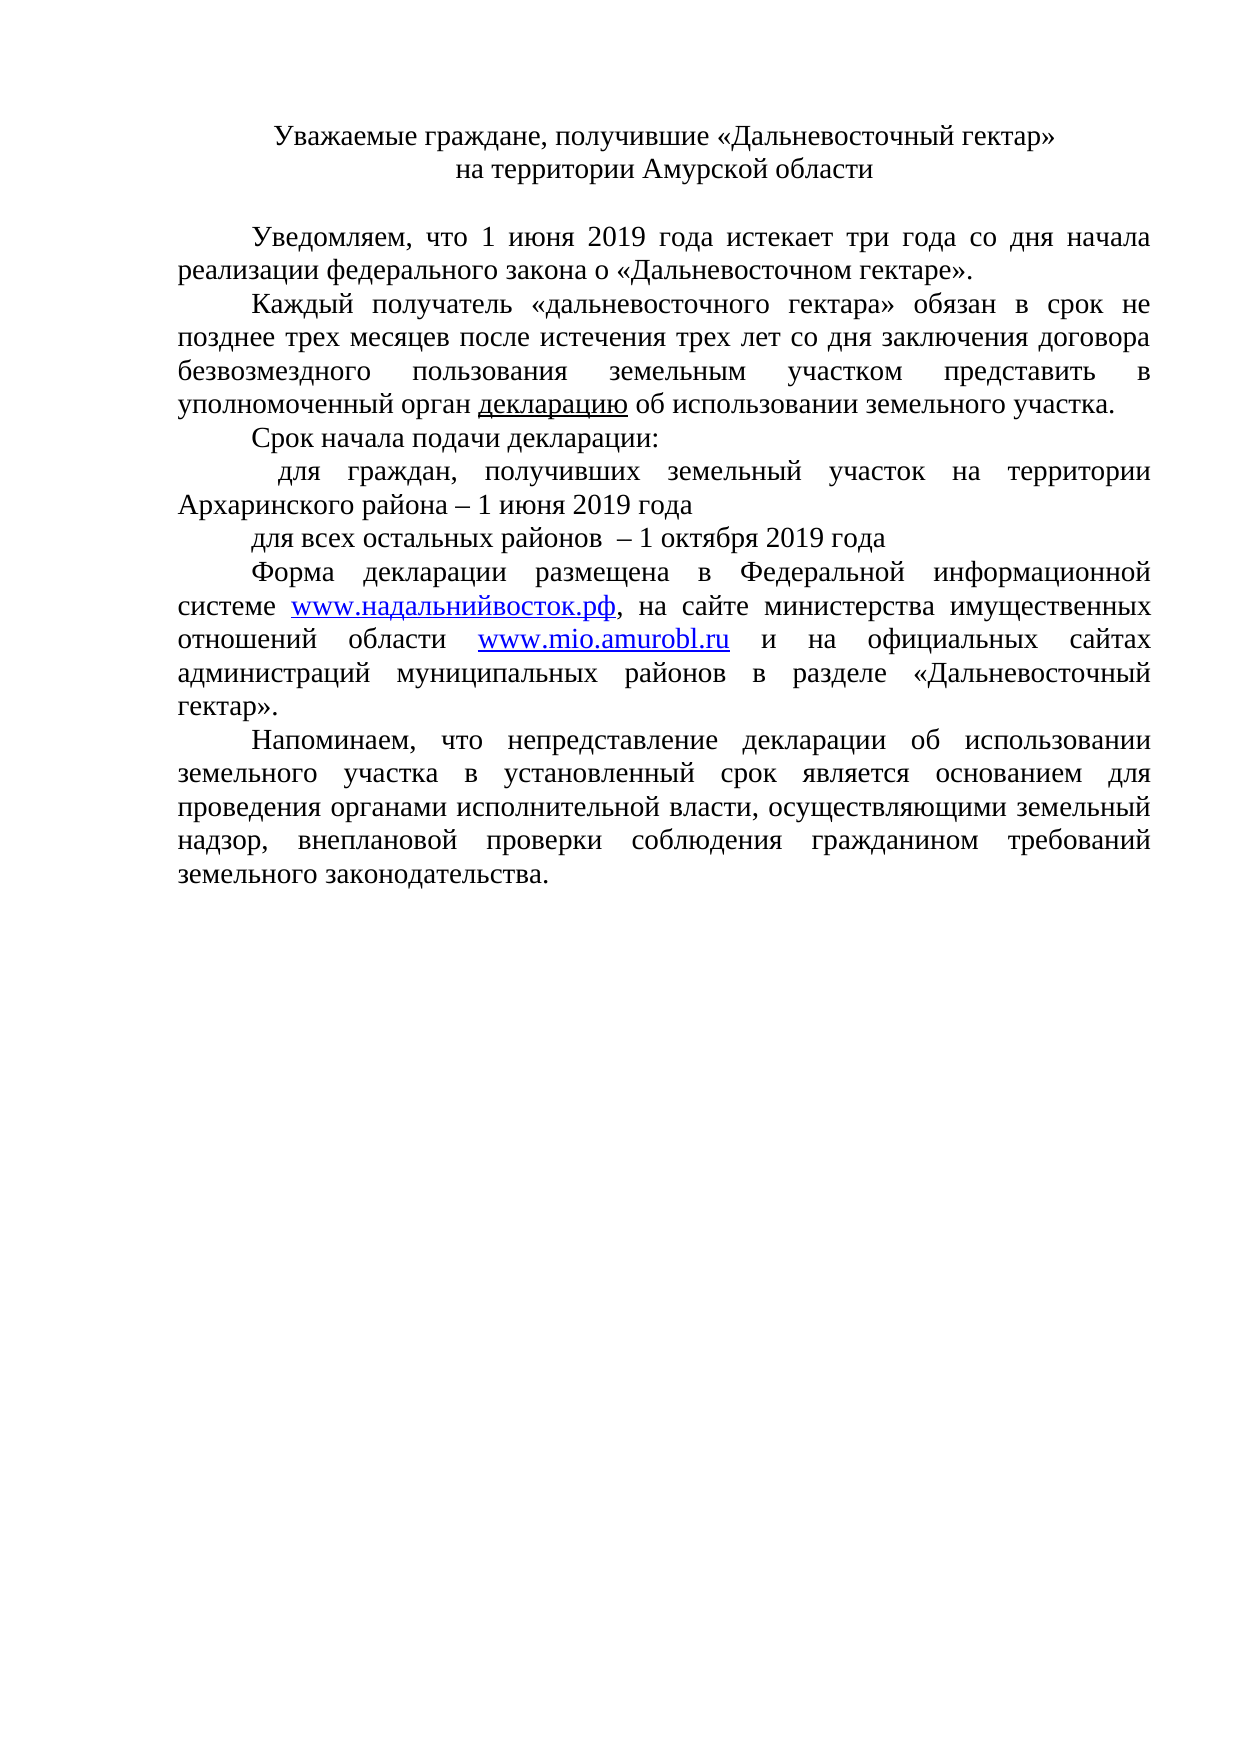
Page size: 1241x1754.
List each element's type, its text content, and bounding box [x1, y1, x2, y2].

text для граждан, получивших земельный участок на территории Архаринского района – 1 июня 2019 года [177, 453, 1152, 521]
text Форма декларации размещена в Федеральной информационной системе www.надальнийвосток.рф, на сайте министерства имущественных отношений области www.mio.amurobl.ru и на официальных сайтах администраций муниципальных районов в разделе «Дальневосточный гектар». [177, 554, 1152, 722]
text для всех остальных районов – 1 октября 2019 года [177, 521, 1152, 554]
text Уважаемые граждане, получившие «Дальневосточный гектар» [177, 118, 1152, 152]
text на территории Амурской области [177, 152, 1152, 185]
text Каждый получатель «дальневосточного гектара» обязан в срок не позднее трех месяцев после истечения трех лет со дня заключения договора безвозмездного пользования земельным участком представить в уполномоченный орган декларацию об использовании земельного участка. [177, 286, 1152, 420]
text Уведомляем, что 1 июня 2019 года истекает три года со дня начала реализации федерального закона о «Дальневосточном гектаре». [177, 219, 1152, 286]
text Напоминаем, что непредставление декларации об использовании земельного участка в установленный срок является основанием для проведения органами исполнительной власти, осуществляющими земельный надзор, внеплановой проверки соблюдения гражданином требований земельного законодательства. [177, 722, 1152, 889]
text Срок начала подачи декларации: [177, 420, 1152, 453]
